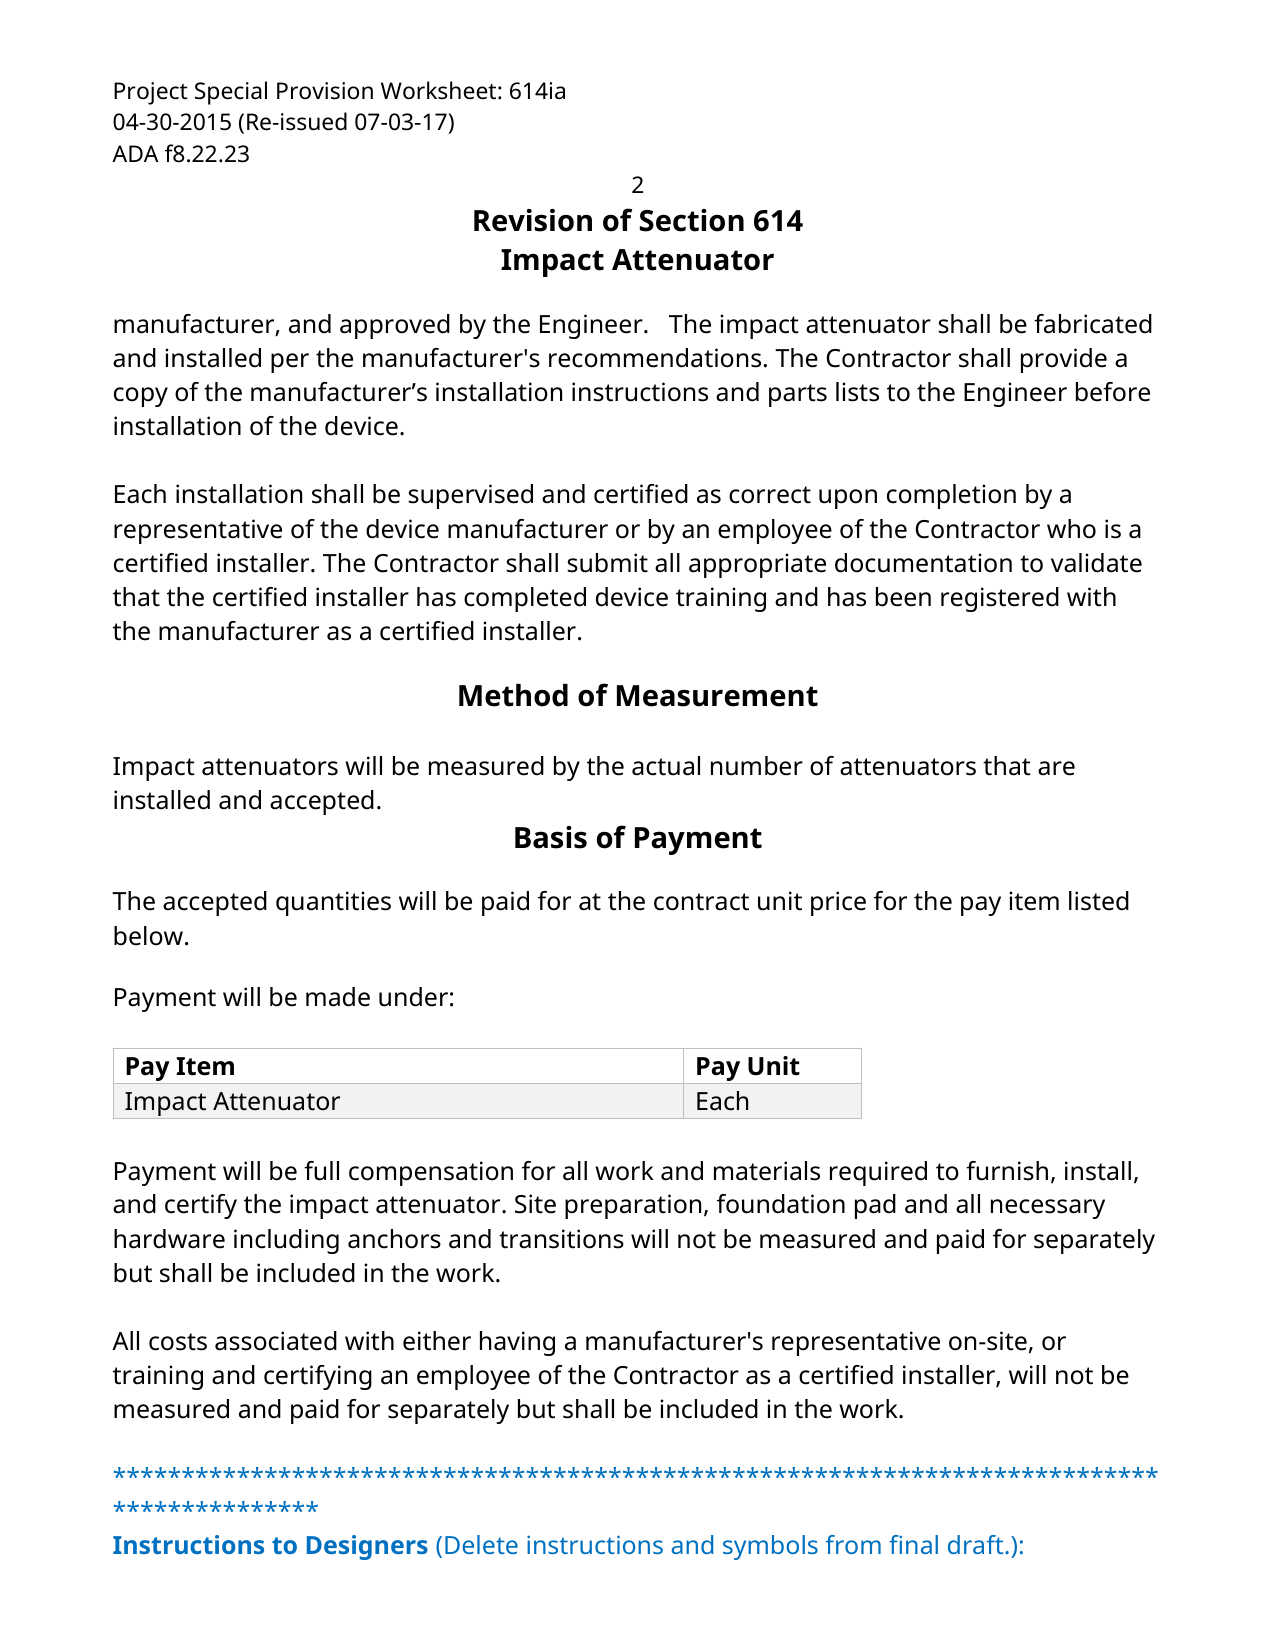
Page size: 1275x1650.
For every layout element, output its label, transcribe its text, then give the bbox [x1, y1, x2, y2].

text All costs associated with either having a manufacturer's representative on-site, or training and certifying an employee of the Contractor as a certified installer, will not be measured and paid for separately but shall be included in the work. [112, 1323, 1162, 1426]
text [112, 307, 1162, 443]
text Impact attenuators will be measured by the actual number of attenuators that are installed and accepted. [112, 749, 1162, 817]
text ******************************************************************************************* [112, 1460, 1162, 1528]
subtitle Basis of Payment [112, 817, 1162, 857]
text The accepted quantities will be paid for at the contract unit price for the pay item listed below. [112, 884, 1162, 952]
subtitle Method of Measurement [112, 675, 1162, 715]
table_header Pay Item [114, 1049, 683, 1083]
text Payment will be made under: [112, 980, 1162, 1014]
table_cell Impact Attenuator [114, 1084, 683, 1118]
table_cell Each [684, 1084, 861, 1118]
text Each installation shall be supervised and certified as correct upon completion by a representative of the device manufacturer or by an employee of the Contractor who is a certified installer. The Contractor shall submit all appropriate documentation to validate that the certified installer has completed device training and has been registered with the manufacturer as a certified installer. [112, 477, 1162, 647]
text Payment will be full compensation for all work and materials required to furnish, install, and certify the impact attenuator. Site preparation, foundation pad and all necessary hardware including anchors and transitions will not be measured and paid for separately but shall be included in the work. [112, 1153, 1162, 1289]
text Instructions to Designers (Delete instructions and symbols from final draft.): [112, 1528, 1162, 1562]
table_header Pay Unit [684, 1049, 861, 1083]
